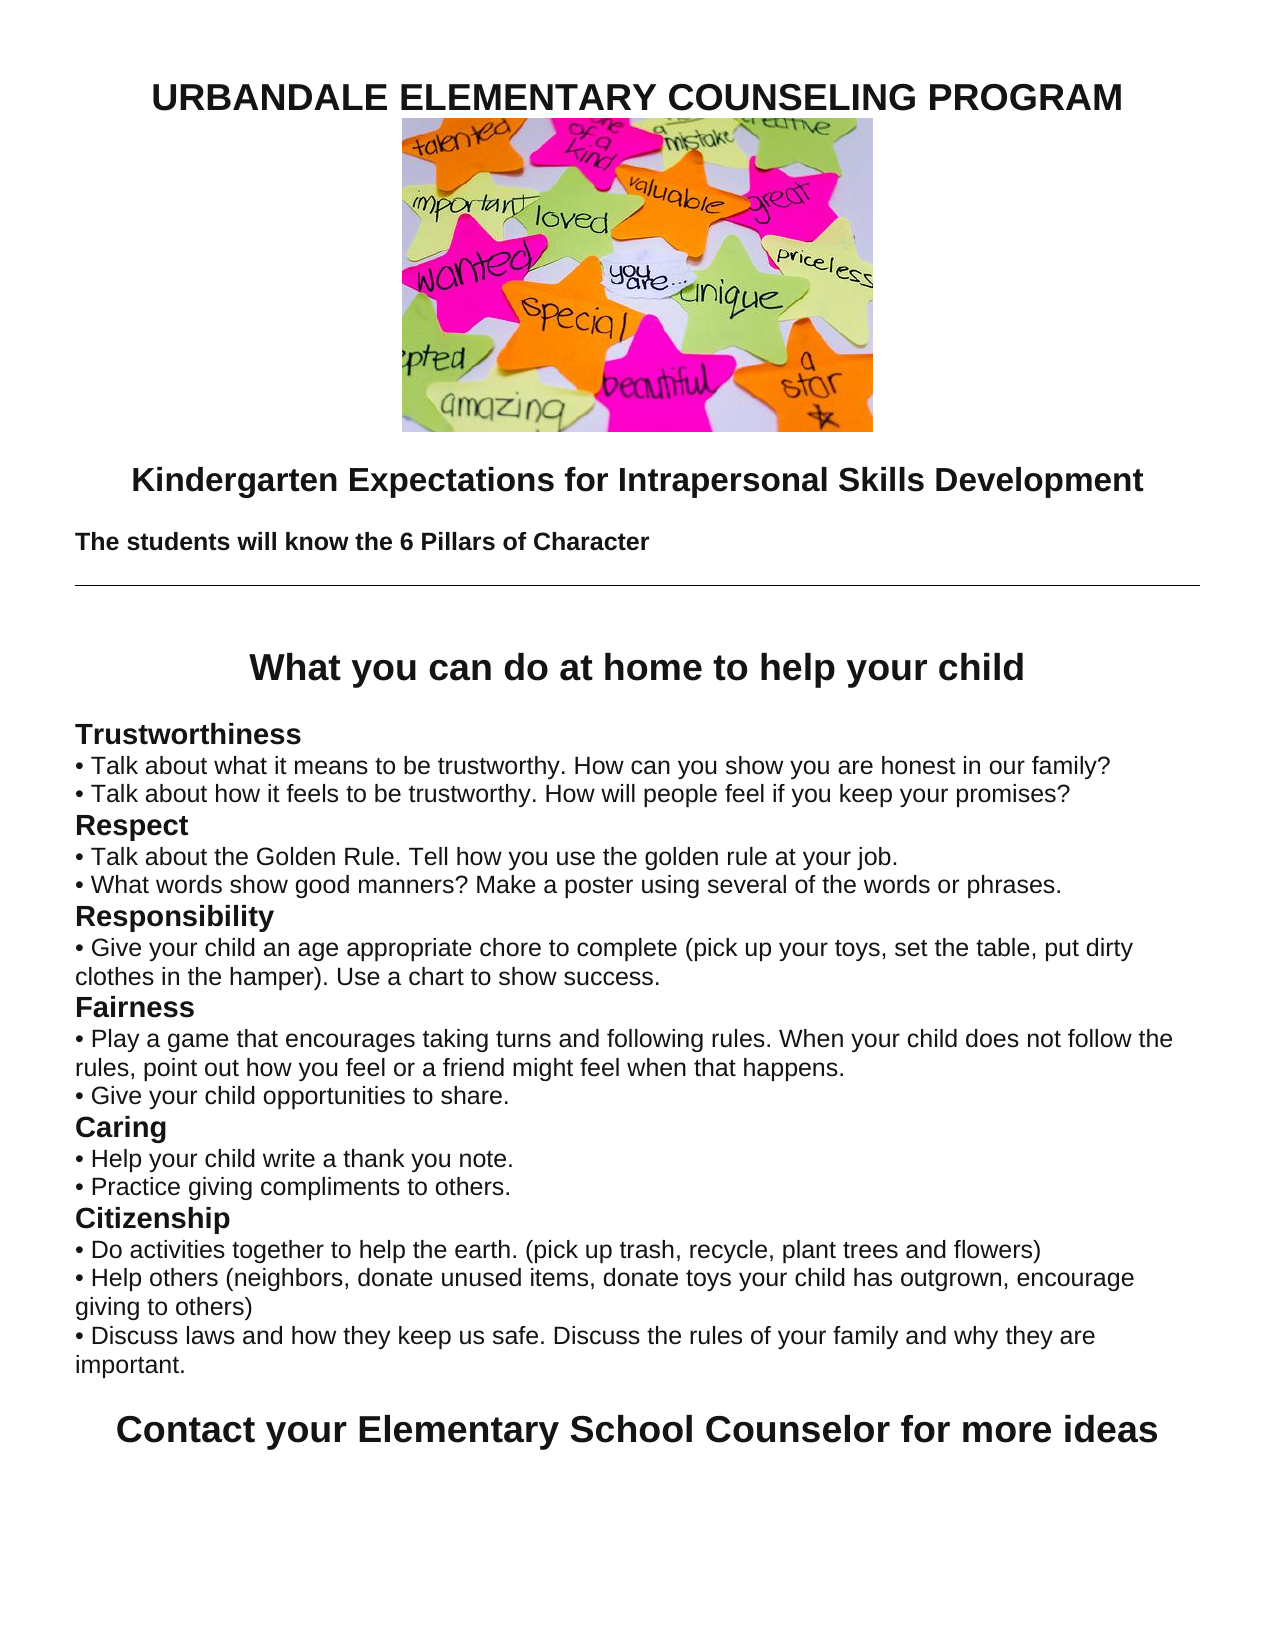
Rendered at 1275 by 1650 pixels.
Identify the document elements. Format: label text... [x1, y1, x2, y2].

text • Talk about what it means to be trustworthy. How can you show you are honest in our family? [75, 751, 1200, 779]
text • What words show good manners? Make a poster using several of the words or phrases. [75, 871, 1200, 899]
text URBANDALE ELEMENTARY COUNSELING PROGRAM [75, 75, 1200, 118]
text • Play a game that encourages taking turns and following rules. When your child does not follow the rules, point out how you feel or a friend might feel when that happens. [75, 1024, 1200, 1081]
text • Talk about the Golden Rule. Tell how you use the golden rule at your job. [75, 842, 1200, 871]
text Responsibility [75, 899, 1200, 933]
text Fairness [75, 990, 1200, 1024]
text Kindergarten Expectations for Intrapersonal Skills Development [75, 460, 1200, 498]
text • Help others (neighbors, donate unused items, donate toys your child has outgrown, encourage giving to others) [75, 1263, 1200, 1321]
text • Discuss laws and how they keep us safe. Discuss the rules of your family and why they are important. [75, 1321, 1200, 1378]
text Trustworthiness [75, 717, 1200, 751]
text • Give your child an age appropriate chore to complete (pick up your toys, set the table, put dirty clothes in the hamper). Use a chart to show success. [75, 933, 1200, 990]
text The students will know the 6 Pillars of Character [75, 527, 1200, 556]
text • Give your child opportunities to share. [75, 1081, 1200, 1110]
text What you can do at home to help your child [75, 645, 1200, 688]
text Respect [75, 808, 1200, 842]
text • Help your child write a thank you note. [75, 1144, 1200, 1172]
picture [402, 118, 873, 432]
text • Do activities together to help the earth. (pick up trash, recycle, plant trees and flowers) [75, 1235, 1200, 1263]
text Contact your Elementary School Counselor for more ideas [75, 1407, 1200, 1450]
text • Talk about how it feels to be trustworthy. How will people feel if you keep your promises? [75, 779, 1200, 808]
text Caring [75, 1110, 1200, 1144]
text • Practice giving compliments to others. [75, 1172, 1200, 1201]
text Citizenship [75, 1201, 1200, 1235]
